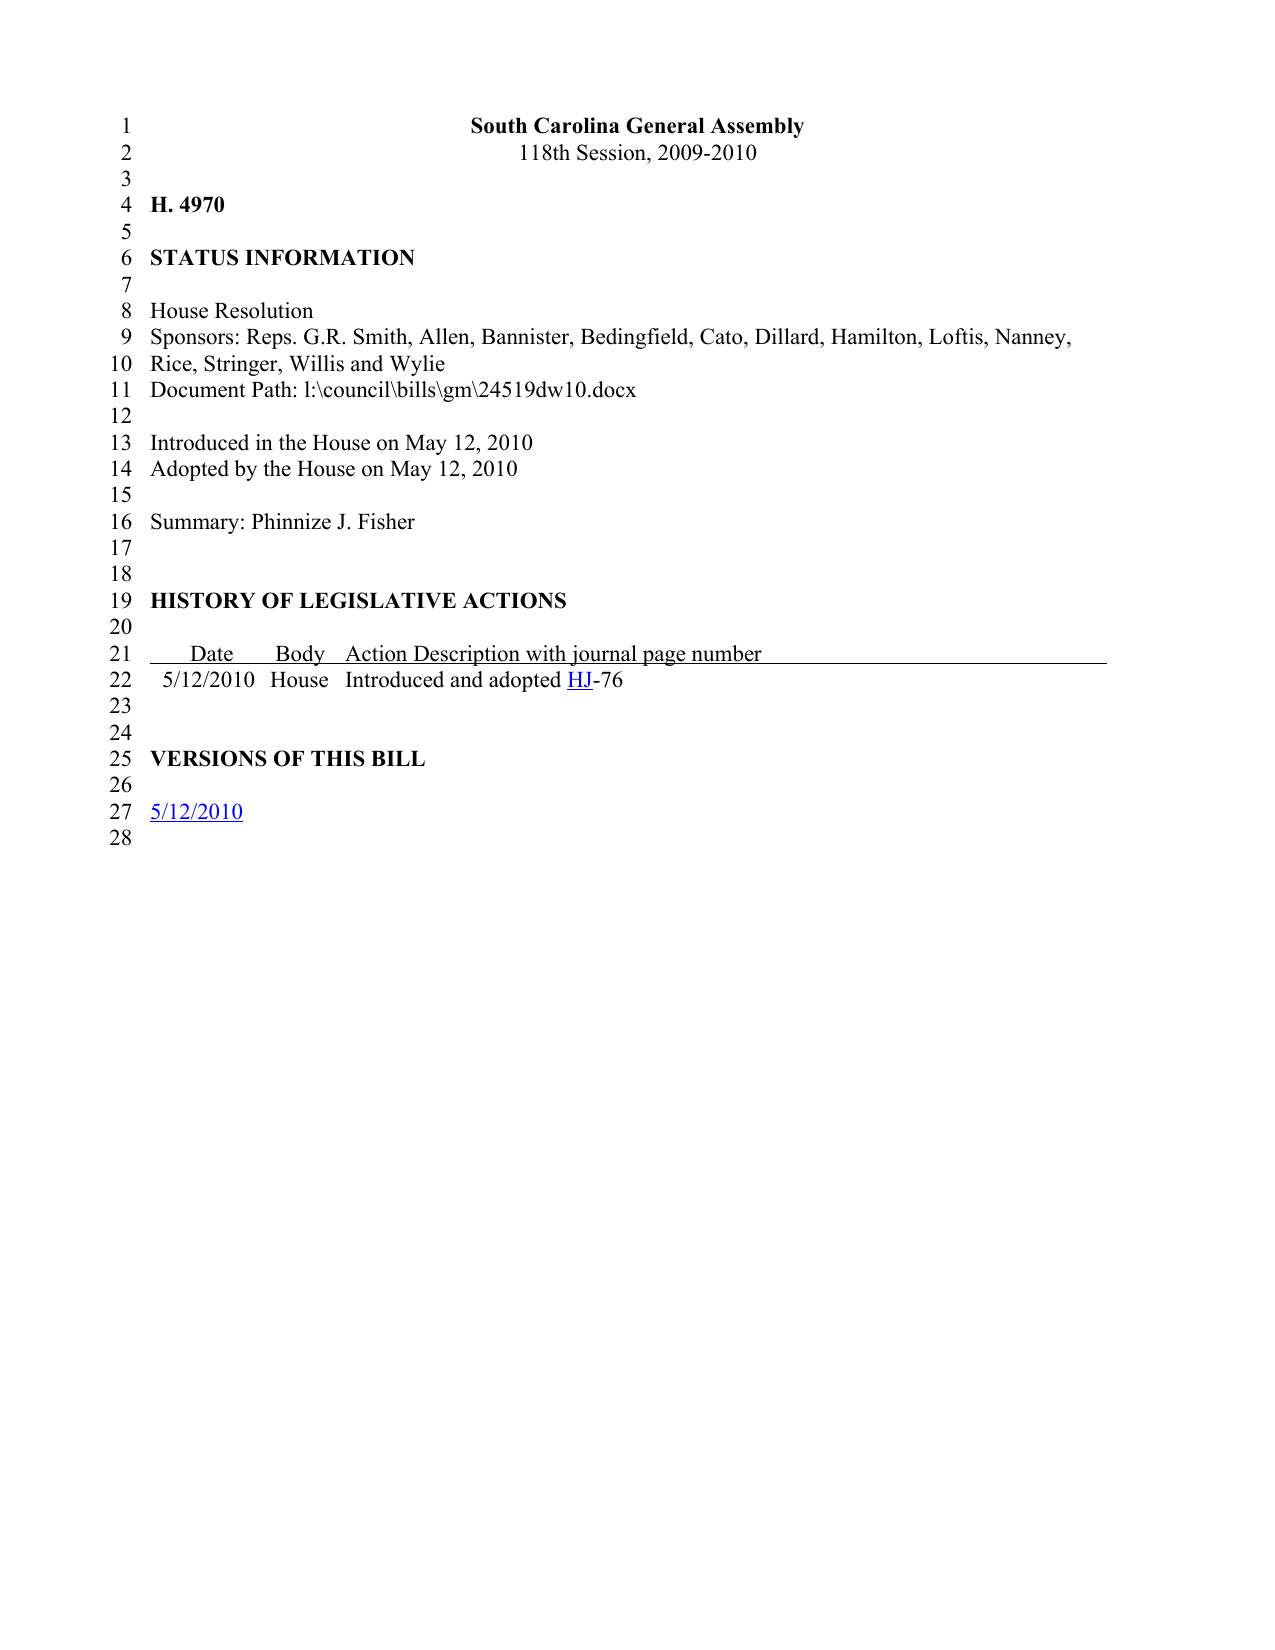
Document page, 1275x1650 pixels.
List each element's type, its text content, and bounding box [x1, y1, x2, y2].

text STATUS INFORMATION [150, 244, 1125, 271]
text HISTORY OF LEGISLATIVE ACTIONS [150, 587, 1125, 613]
text H. 4970 [150, 192, 1125, 218]
text Adopted by the House on May 12, 2010 [150, 455, 1125, 481]
text 5/12/2010 House Introduced and adopted HJ-76 [150, 666, 1125, 692]
text Sponsors: Reps. G.R. Smith, Allen, Bannister, Bedingfield, Cato, Dillard, Hamilton, Loftis, Nanney, Rice, Stringer, Willis and Wylie [150, 323, 1125, 376]
text Document Path: l:\council\bills\gm\24519dw10.docx [150, 376, 1125, 402]
text Summary: Phinnize J. Fisher [150, 508, 1125, 534]
text South Carolina General Assembly [150, 112, 1125, 139]
text Date Body Action Description with journal page number [150, 639, 1125, 666]
text 118th Session, 2009-2010 [150, 139, 1125, 165]
text 5/12/2010 [150, 798, 1125, 824]
text House Resolution [150, 297, 1125, 323]
text Introduced in the House on May 12, 2010 [150, 429, 1125, 455]
text VERSIONS OF THIS BILL [150, 745, 1125, 771]
